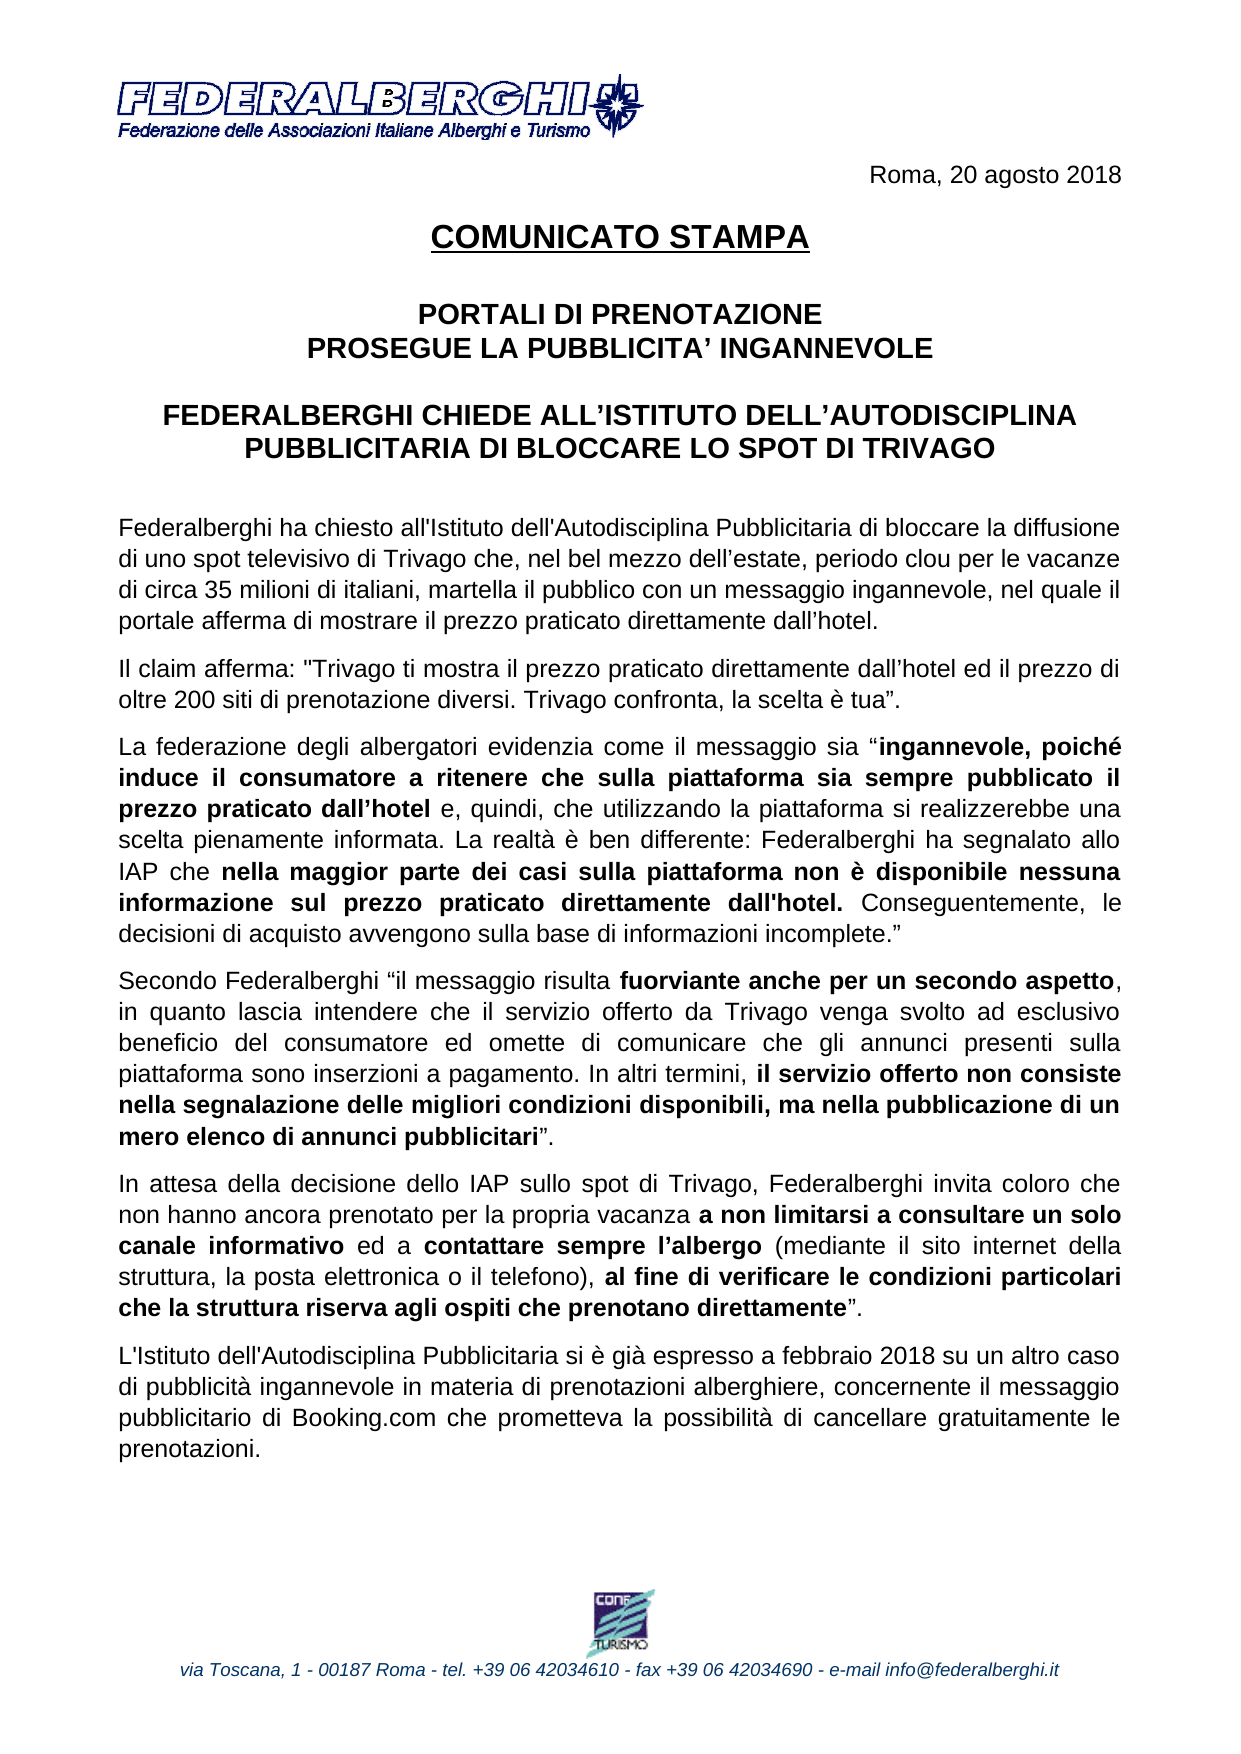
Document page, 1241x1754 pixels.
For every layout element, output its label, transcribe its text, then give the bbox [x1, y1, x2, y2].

text La federazione degli albergatori evidenzia come il messaggio sia “ingannevole, poiché induce il consumatore a ritenere che sulla piattaforma sia sempre pubblicato il prezzo praticato dall’hotel e, quindi, che utilizzando la piattaforma si realizzerebbe una scelta pienamente informata. La realtà è ben differente: Federalberghi ha segnalato allo IAP che nella maggior parte dei casi sulla piattaforma non è disponibile nessuna informazione sul prezzo praticato direttamente dall'hotel. Conseguentemente, le decisioni di acquisto avvengono sulla base di informazioni incomplete.” [118, 732, 1122, 947]
picture [117, 74, 644, 140]
text PROSEGUE LA PUBBLICITA’ INGANNEVOLE [118, 331, 1122, 364]
text Federalberghi ha chiesto all'Istituto dell'Autodisciplina Pubblicitaria di bloccare la diffusione di uno spot televisivo di Trivago che, nel bel mezzo dell’estate, periodo clou per le vacanze di circa 35 milioni di italiani, martella il pubblico con un messaggio ingannevole, nel quale il portale afferma di mostrare il prezzo praticato direttamente dall’hotel. [118, 513, 1122, 634]
text Il claim afferma: "Trivago ti mostra il prezzo praticato direttamente dall’hotel ed il prezzo di oltre 200 siti di prenotazione diversi. Trivago confronta, la scelta è tua”. [118, 653, 1122, 713]
text In attesa della decisione dello IAP sullo spot di Trivago, Federalberghi invita coloro che non hanno ancora prenotato per la propria vacanza a non limitarsi a consultare un solo canale informativo ed a contattare sempre l’albergo (mediante il sito internet della struttura, la posta elettronica o il telefono), al fine di verificare le condizioni particolari che la struttura riserva agli ospiti che prenotano direttamente”. [118, 1169, 1122, 1322]
picture [585, 1588, 656, 1659]
text Secondo Federalberghi “il messaggio risulta fuorviante anche per un secondo aspetto, in quanto lascia intendere che il servizio offerto da Trivago venga svolto ad esclusivo beneficio del consumatore ed omette di comunicare che gli annunci presenti sulla piattaforma sono inserzioni a pagamento. In altri termini, il servizio offerto non consiste nella segnalazione delle migliori condizioni disponibili, ma nella pubblicazione di un mero elenco di annunci pubblicitari”. [118, 966, 1122, 1150]
text PORTALI DI PRENOTAZIONE [118, 297, 1122, 331]
text FEDERALBERGHI CHIEDE ALL’ISTITUTO DELL’AUTODISCIPLINA PUBBLICITARIA DI BLOCCARE LO SPOT DI TRIVAGO [118, 398, 1122, 465]
text L'Istituto dell'Autodisciplina Pubblicitaria si è già espresso a febbraio 2018 su un altro caso di pubblicità ingannevole in materia di prenotazioni alberghiere, concernente il messaggio pubblicitario di Booking.com che prometteva la possibilità di cancellare gratuitamente le prenotazioni. [118, 1341, 1122, 1463]
